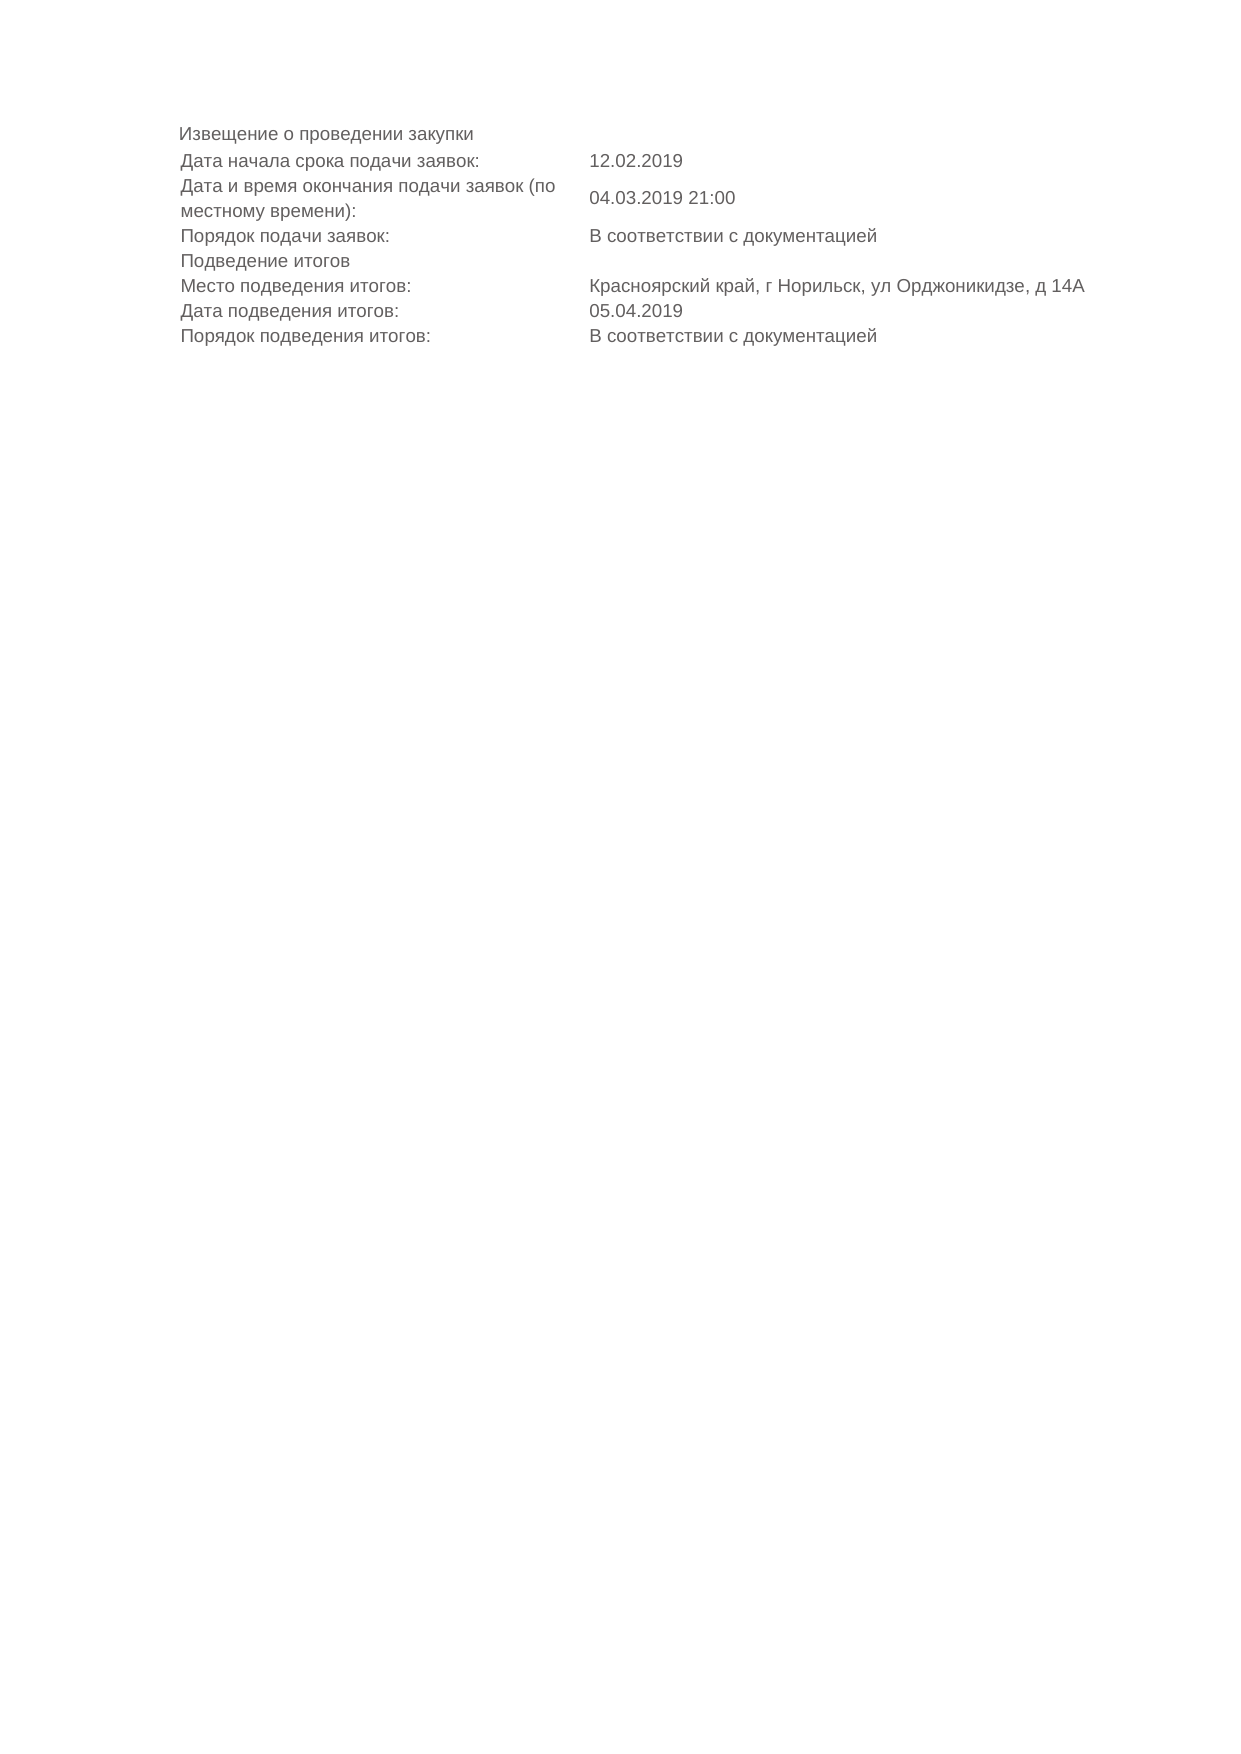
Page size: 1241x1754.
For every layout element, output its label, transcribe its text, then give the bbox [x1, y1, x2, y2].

table_cell Порядок подведения итогов: [177, 321, 586, 346]
table_cell 05.04.2019 [586, 296, 1152, 321]
table_cell Дата подведения итогов: [177, 296, 586, 321]
table_cell Дата начала срока подачи заявок: [177, 146, 586, 171]
table_cell Дата и время окончания подачи заявок (по местному времени): [177, 171, 586, 221]
table_cell Красноярский край, г Норильск, ул Орджоникидзе, д 14А [586, 271, 1152, 296]
table_cell В соответствии с документацией [586, 321, 1152, 346]
table_cell Порядок подачи заявок: [177, 221, 586, 246]
table_cell Подведение итогов [177, 246, 1152, 271]
table_cell 12.02.2019 [586, 146, 1152, 171]
table_cell Место подведения итогов: [177, 271, 586, 296]
table_cell 04.03.2019 21:00 [586, 171, 1152, 221]
table_cell В соответствии с документацией [586, 221, 1152, 246]
table_header Извещение о проведении закупки [177, 118, 1152, 146]
